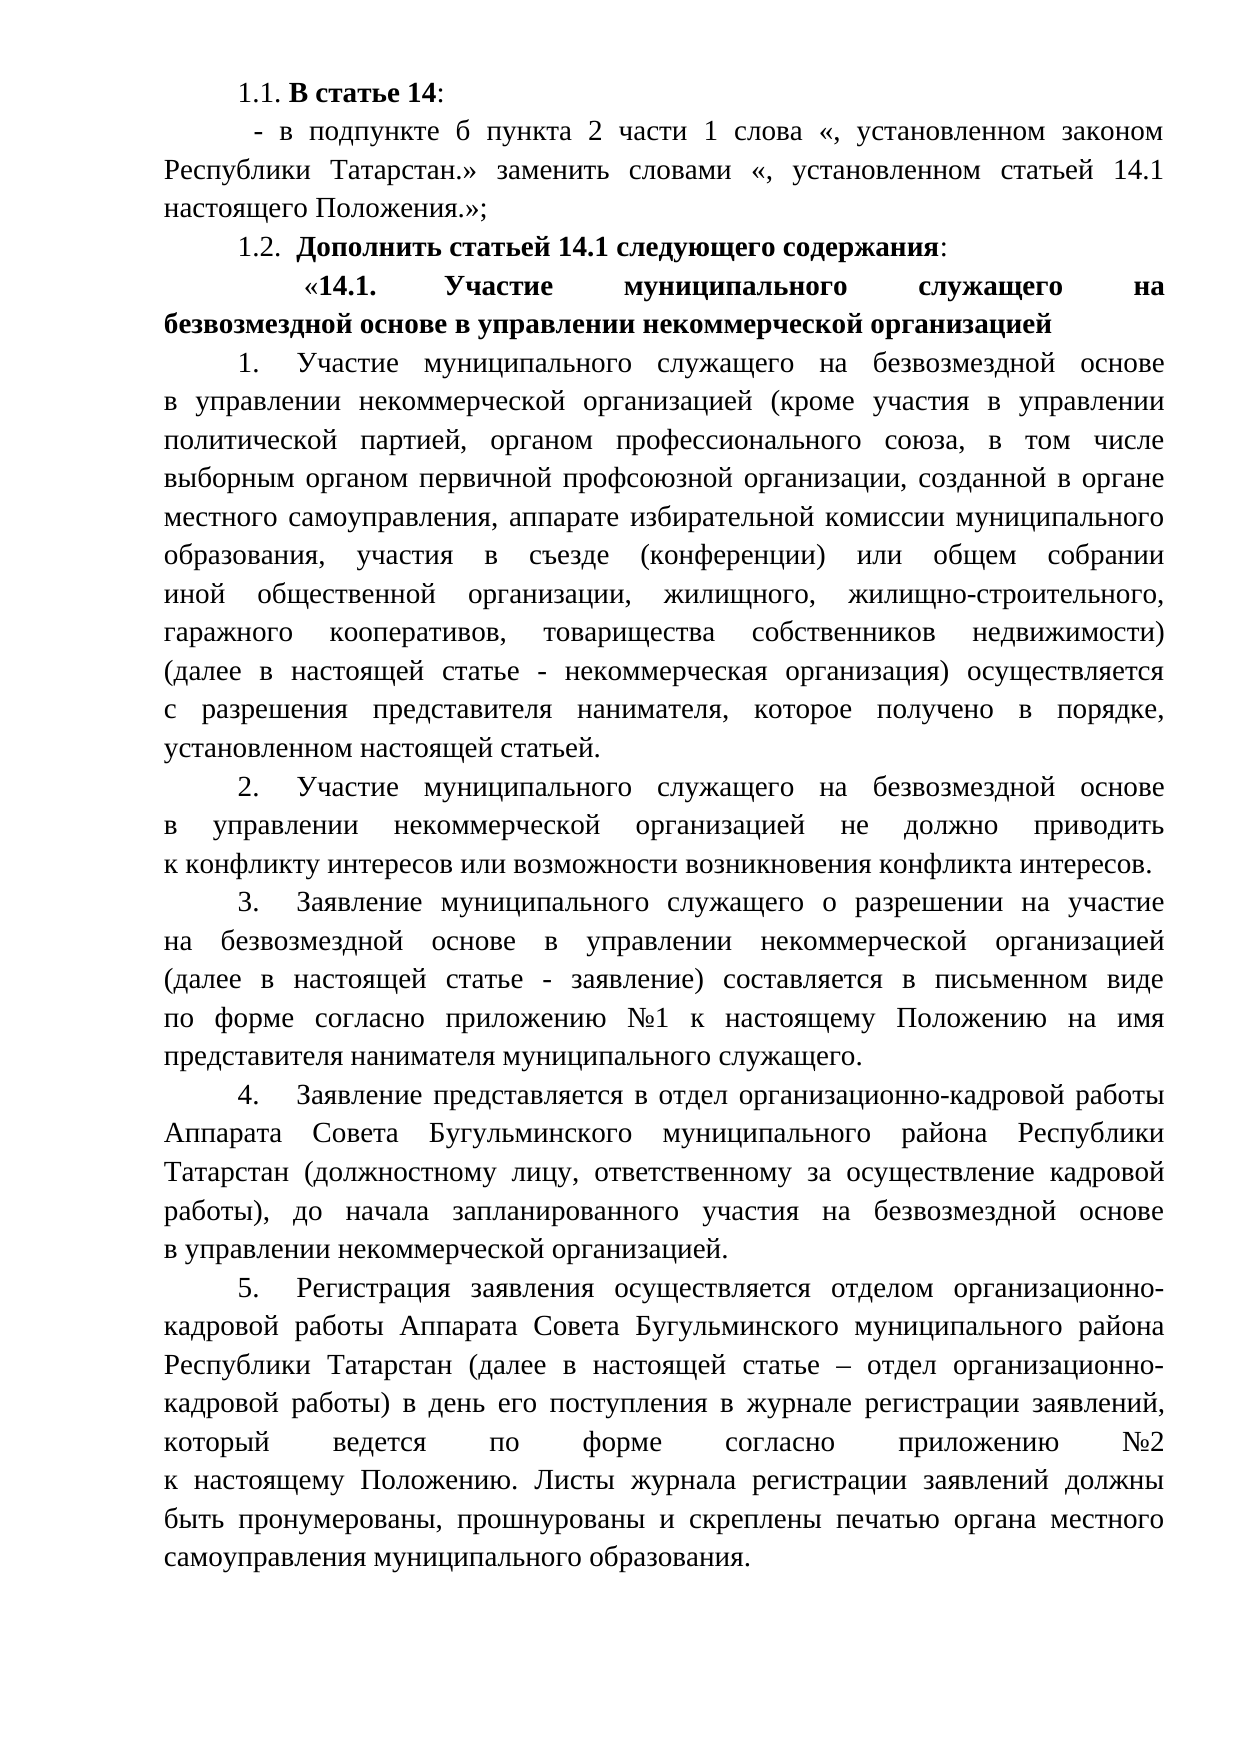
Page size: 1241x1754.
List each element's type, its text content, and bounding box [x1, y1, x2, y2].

text 3. Заявление муниципального служащего о разрешении на участие на безвозмездной основе в управлении некоммерческой организацией (далее в настоящей статье - заявление) составляется в письменном виде по форме согласно приложению №1 к настоящему Положению на имя представителя нанимателя муниципального служащего. [164, 884, 1165, 1072]
text 1. Участие муниципального служащего на безвозмездной основе в управлении некоммерческой организацией (кроме участия в управлении политической партией, органом профессионального союза, в том числе выборным органом первичной профсоюзной организации, созданной в органе местного самоуправления, аппарате избирательной комиссии муниципального образования, участия в съезде (конференции) или общем собрании иной общественной организации, жилищного, жилищно-строительного, гаражного кооперативов, товарищества собственников недвижимости) (далее в настоящей статье - некоммерческая организация) осуществляется с разрешения представителя нанимателя, которое получено в порядке, установленном настоящей статьей. [164, 345, 1165, 764]
text «14.1. Участие муниципального служащего на безвозмездной основе в управлении некоммерческой организацией [164, 268, 1165, 340]
text 5. Регистрация заявления осуществляется отделом организационно-кадровой работы Аппарата Совета Бугульминского муниципального района Республики Татарстан (далее в настоящей статье – отдел организационно-кадровой работы) в день его поступления в журнале регистрации заявлений, который ведется по форме согласно приложению №2 к настоящему Положению. Листы журнала регистрации заявлений должны быть пронумерованы, прошнурованы и скреплены печатью органа местного самоуправления муниципального образования. [164, 1270, 1165, 1573]
text 1.2. Дополнить статьей 14.1 следующего содержания: [164, 229, 1165, 263]
text 1.1. В статье 14: [164, 75, 1165, 108]
text 4. Заявление представляется в отдел организационно-кадровой работы Аппарата Совета Бугульминского муниципального района Республики Татарстан (должностному лицу, ответственному за осуществление кадровой работы), до начала запланированного участия на безвозмездной основе в управлении некоммерческой организацией. [164, 1077, 1165, 1265]
text 2. Участие муниципального служащего на безвозмездной основе в управлении некоммерческой организацией не должно приводить к конфликту интересов или возможности возникновения конфликта интересов. [164, 769, 1165, 879]
text - в подпункте б пункта 2 части 1 слова «, установленном законом Республики Татарстан.» заменить словами «, установленном статьей 14.1 настоящего Положения.»; [164, 113, 1165, 224]
